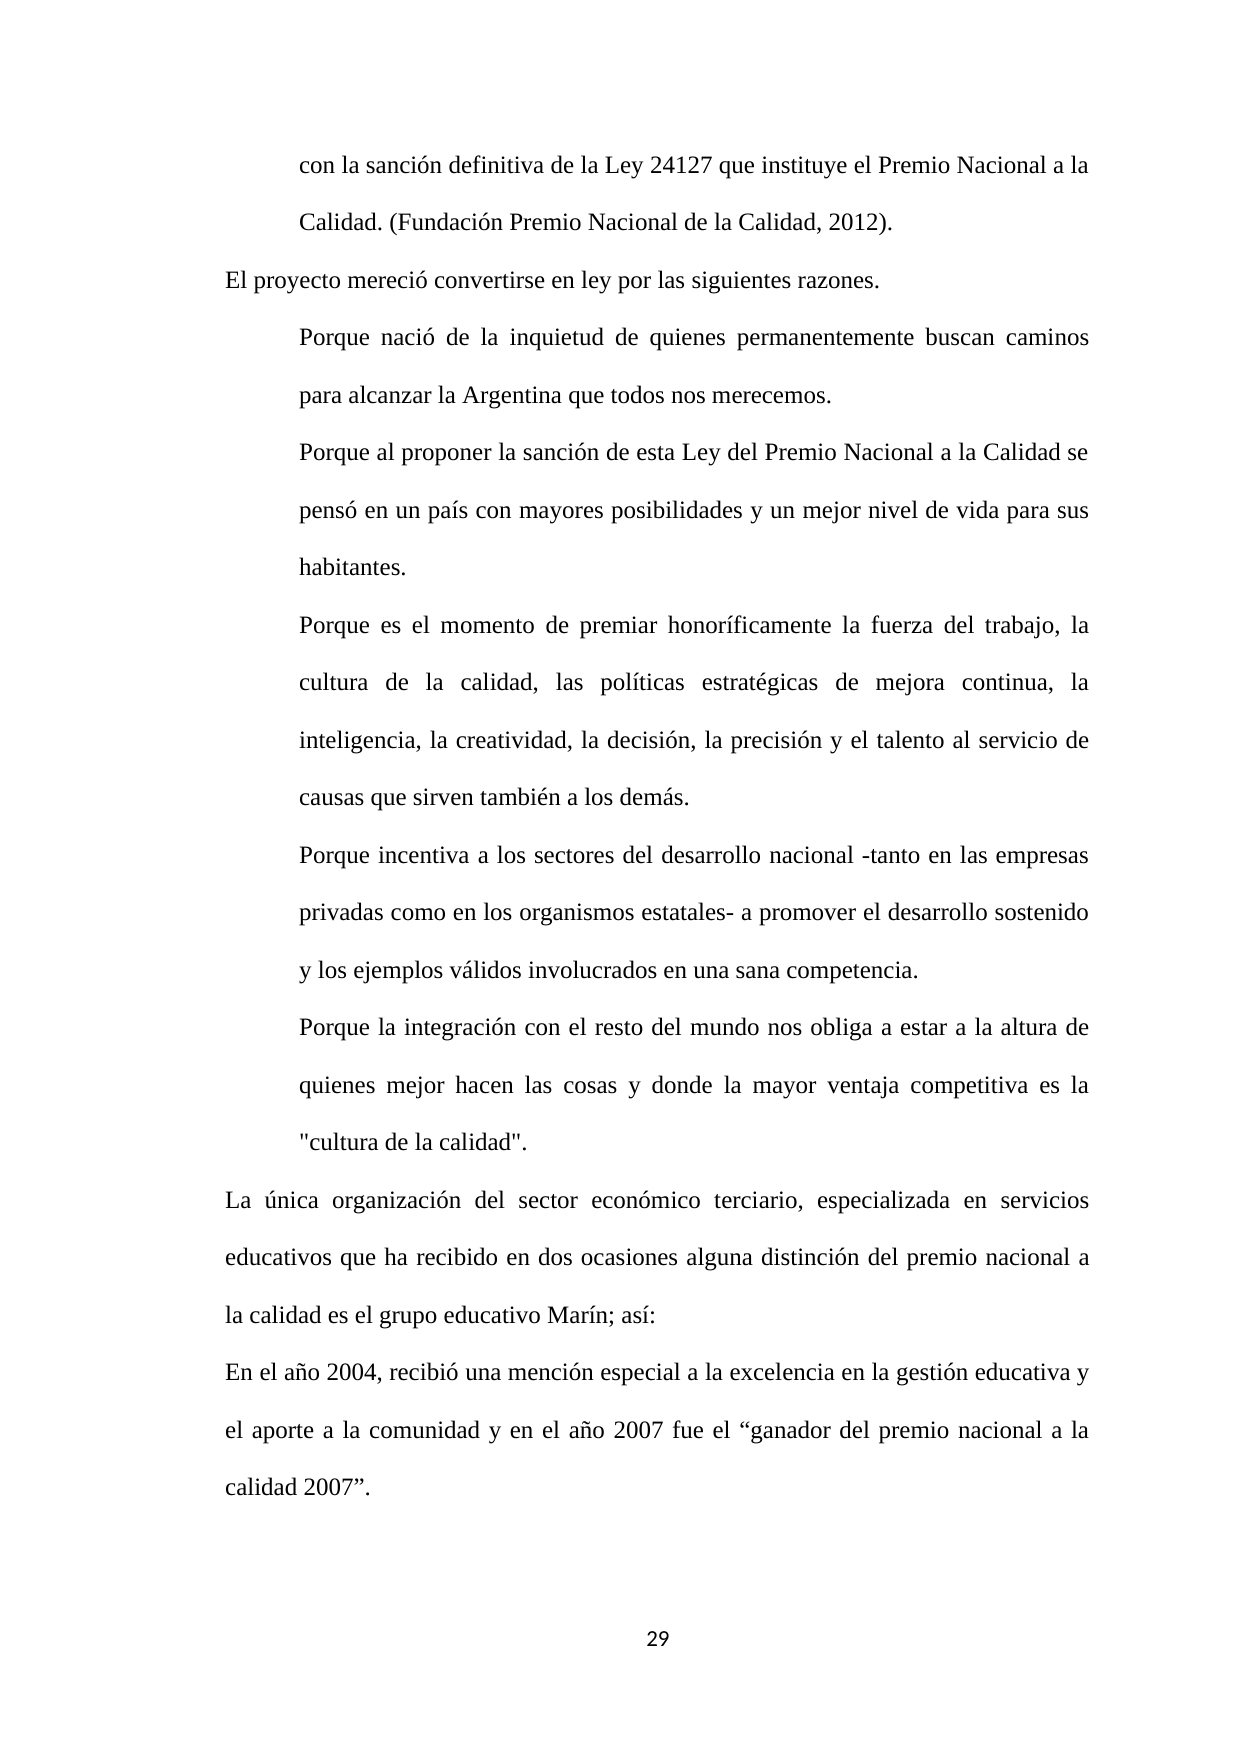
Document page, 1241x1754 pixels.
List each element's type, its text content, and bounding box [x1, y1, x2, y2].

text Porque al proponer la sanción de esta Ley del Premio Nacional a la Calidad se pensó en un país con mayores posibilidades y un mejor nivel de vida para sus habitantes. [299, 437, 1090, 581]
text En el año 2004, recibió una mención especial a la excelencia en la gestión educativa y el aporte a la comunidad y en el año 2007 fue el “ganador del premio nacional a la calidad 2007”. [225, 1357, 1090, 1501]
text Porque nació de la inquietud de quienes permanentemente buscan caminos para alcanzar la Argentina que todos nos merecemos. [299, 322, 1090, 409]
text El proyecto mereció convertirse en ley por las siguientes razones. [225, 265, 1090, 294]
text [299, 150, 1090, 236]
text Porque incentiva a los sectores del desarrollo nacional -tanto en las empresas privadas como en los organismos estatales- a promover el desarrollo sostenido y los ejemplos válidos involucrados en una sana competencia. [299, 840, 1090, 984]
text Porque es el momento de premiar honoríficamente la fuerza del trabajo, la cultura de la calidad, las políticas estratégicas de mejora continua, la inteligencia, la creatividad, la decisión, la precisión y el talento al servicio de causas que sirven también a los demás. [299, 610, 1090, 811]
text Porque la integración con el resto del mundo nos obliga a estar a la altura de quienes mejor hacen las cosas y donde la mayor ventaja competitiva es la "cultura de la calidad". [299, 1012, 1090, 1156]
text La única organización del sector económico terciario, especializada en servicios educativos que ha recibido en dos ocasiones alguna distinción del premio nacional a la calidad es el grupo educativo Marín; así: [225, 1185, 1090, 1329]
